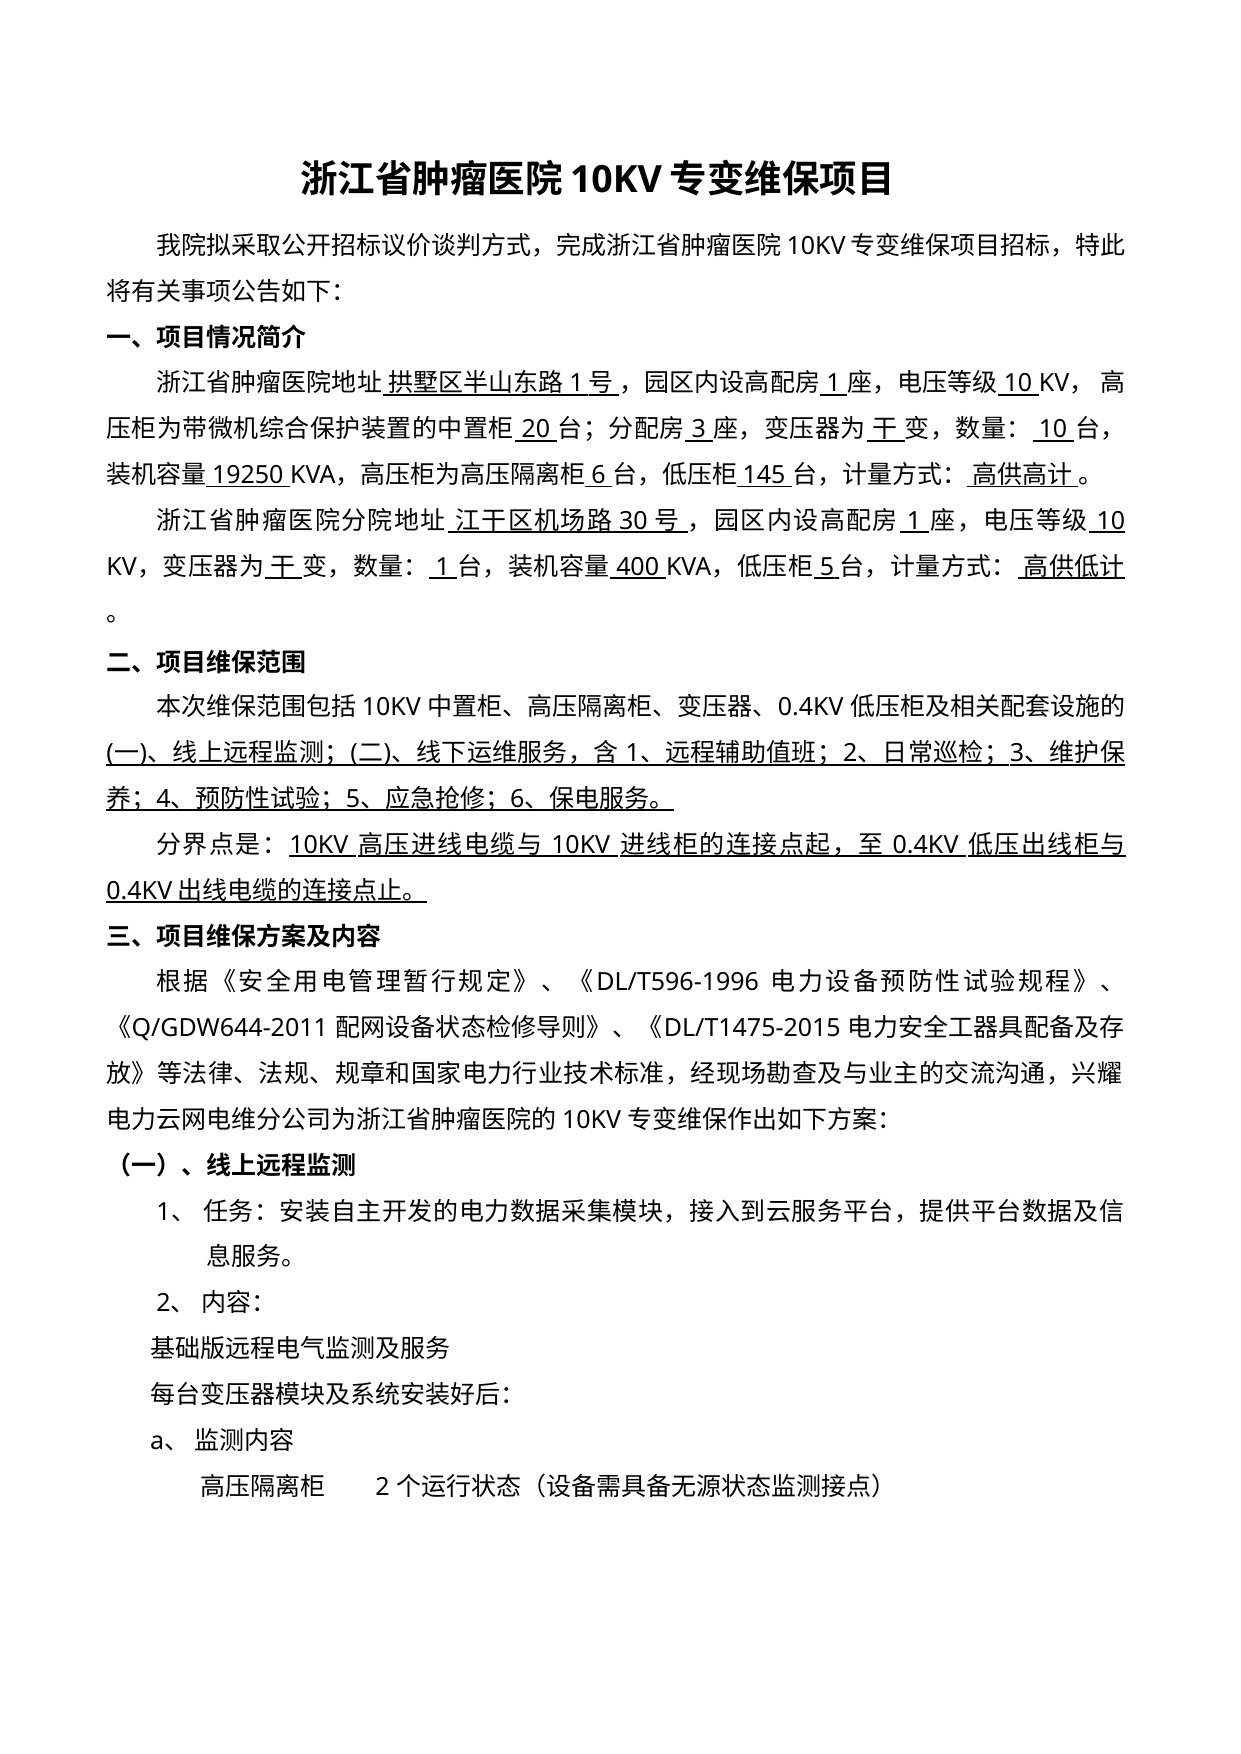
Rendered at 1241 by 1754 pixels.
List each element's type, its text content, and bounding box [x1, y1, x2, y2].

text 分界点是：10KV 高压进线电缆与 10KV 进线柜的连接点起，至 0.4KV 低压出线柜与 0.4KV出线电缆的连接点止。 [106, 817, 1126, 908]
text 一、项目情况简介 [106, 309, 1126, 355]
text （一）、线上远程监测 [106, 1137, 1126, 1183]
text 每台变压器模块及系统安装好后： [150, 1367, 1126, 1412]
text 我院拟采取公开招标议价谈判方式，完成浙江省肿瘤医院10KV专变维保项目招标，特此将有关事项公告如下： [106, 218, 1126, 309]
text 高压隔离柜 2 个运行状态（设备需具备无源状态监测接点） [150, 1458, 1126, 1504]
text a、 监测内容 [150, 1412, 1126, 1458]
text 三、项目维保方案及内容 [106, 908, 1126, 954]
subtitle 二、项目维保范围 [106, 643, 1126, 679]
text 根据《安全用电管理暂行规定》、《DL/T596-1996 电力设备预防性试验规程》、《Q/GDW644-2011 配网设备状态检修导则》、《DL/T1475-2015 电力安全工器具配备及存放》等法律、法规、规章和国家电力行业技术标准，经现场勘查及与业主的交流沟通，兴耀电力云网电维分公司为浙江省肿瘤医院的 10KV 专变维保作出如下方案： [106, 954, 1126, 1137]
text 浙江省肿瘤医院分院地址 江干区机场路30号 ，园区内设高配房 1 座，电压等级 10 KV，变压器为 干 变，数量： 1 台，装机容量 400 KVA，低压柜 5台，计量方式： 高供低计 。 [106, 493, 1126, 630]
text 基础版远程电气监测及服务 [150, 1321, 1126, 1367]
text 浙江省肿瘤医院10KV专变维保项目 [69, 156, 1126, 201]
text 本次维保范围包括10KV 中置柜、高压隔离柜、变压器、0.4KV 低压柜及相关配套设施的(一)、线上远程监测；(二)、线下运维服务，含 1、远程辅助值班；2、日常巡检；3、维护保养；4、预防性试验；5、应急抢修；6、保电服务。 [106, 679, 1126, 817]
text 1、 任务：安装自主开发的电力数据采集模块，接入到云服务平台，提供平台数据及信息服务。 [156, 1183, 1126, 1275]
text 浙江省肿瘤医院地址 拱墅区半山东路1号 ，园区内设高配房 1 座，电压等级 10 KV， 高压柜为带微机综合保护装置的中置柜 20 台；分配房 3 座，变压器为 干 变，数量： 10 台， 装机容量 19250 KVA，高压柜为高压隔离柜 6 台，低压柜 145 台，计量方式： 高供高计 。 [106, 355, 1126, 493]
text 2、 内容： [106, 1275, 1126, 1321]
